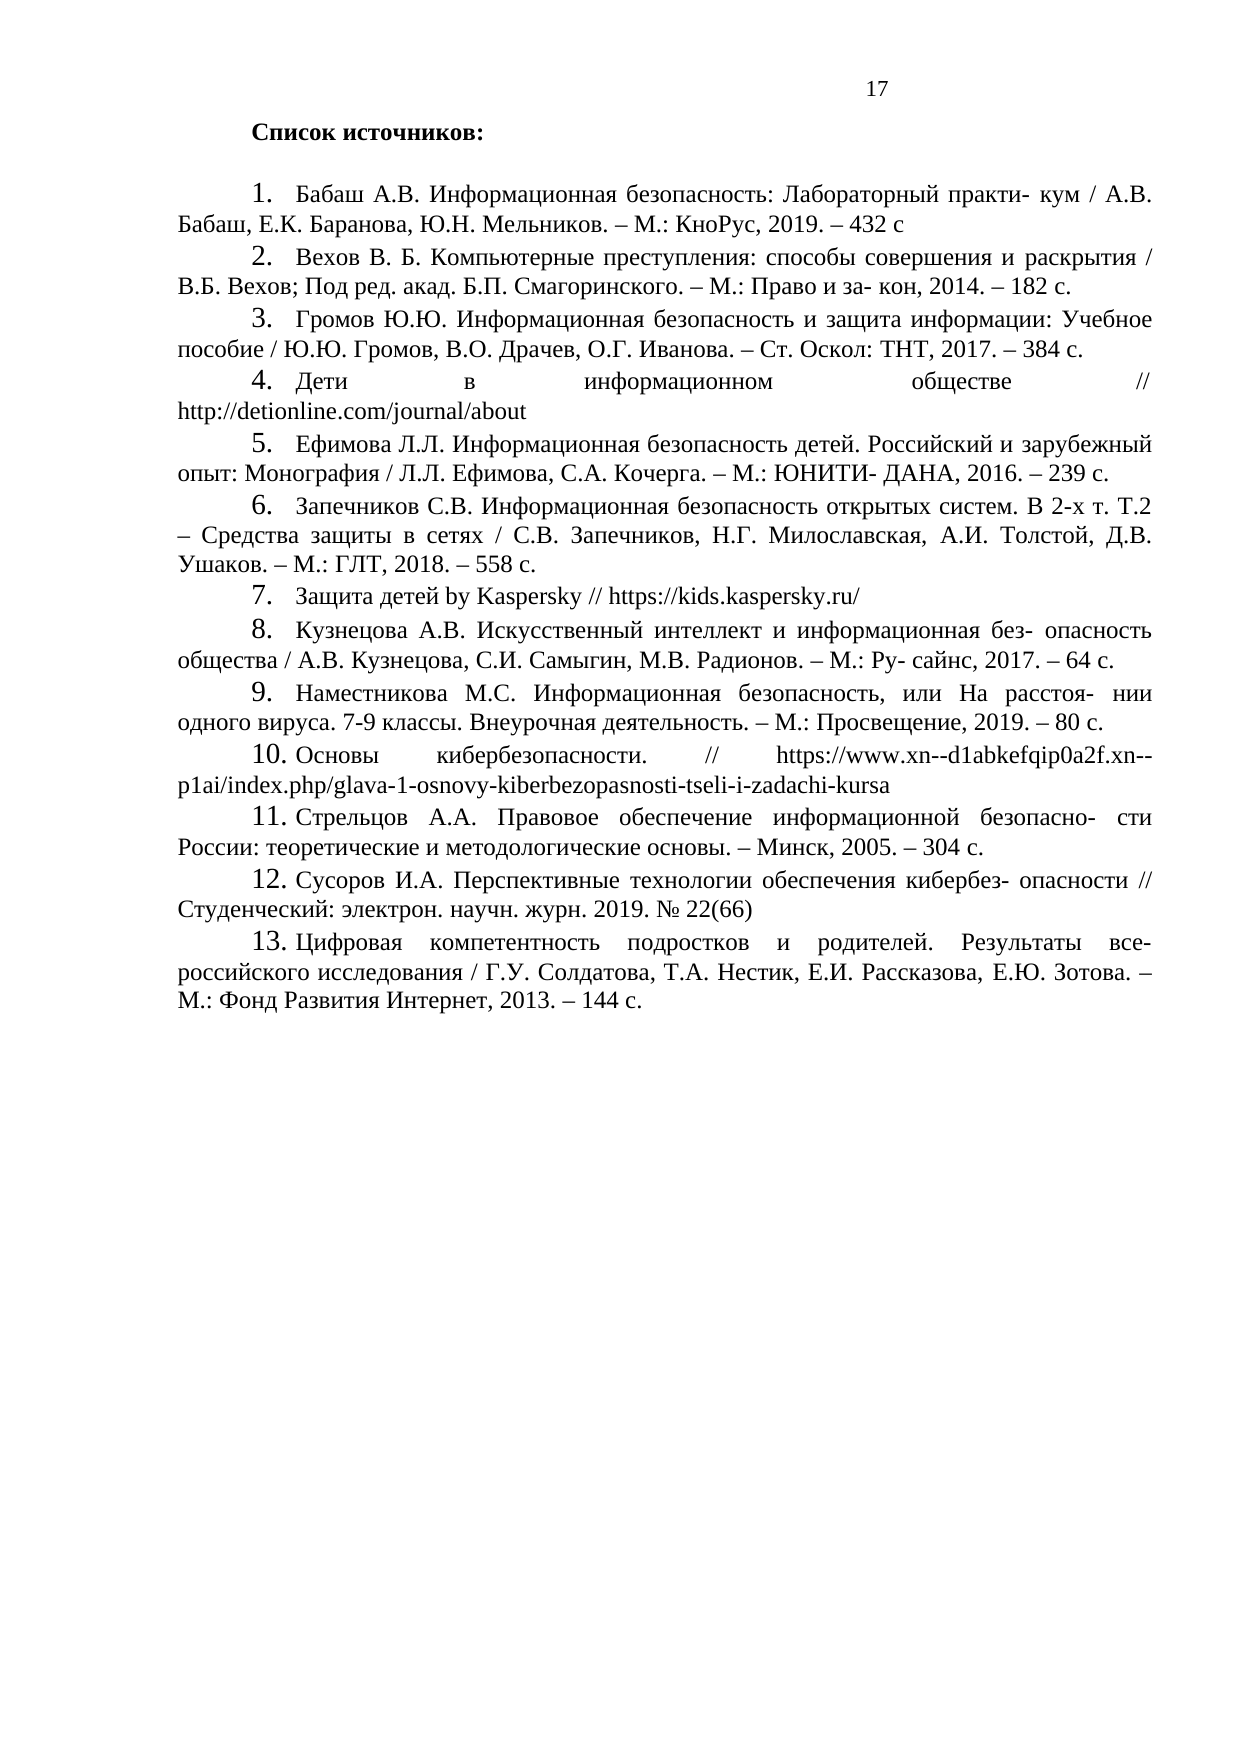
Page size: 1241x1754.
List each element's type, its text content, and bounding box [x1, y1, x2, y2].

list Запечников С.В. Информационная безопасность открытых систем. В 2-х т. Т.2 – Средства защиты в сетях / С.В. Запечников, Н.Г. Милославская, А.И. Толстой, Д.В. Ушаков. – М.: ГЛТ, 2018. – 558 c. [177, 487, 1152, 578]
list Наместникова М.С. Информационная безопасность, или На расстоя- нии одного вируса. 7-9 классы. Внеурочная деятельность. – М.: Просвещение, 2019. – 80 с. [177, 674, 1152, 736]
list Стрельцов A.A. Правовое обеспечение информационной безопасно- сти России: теоретические и методологические основы. – Минск, 2005. – 304 c. [177, 798, 1152, 861]
list Кузнецова А.В. Искусственный интеллект и информационная без- опасность общества / А.В. Кузнецова, С.И. Самыгин, М.В. Радионов. – М.: Ру- сайнс, 2017. – 64 c. [177, 611, 1152, 674]
subtitle Список источников: [251, 117, 1163, 146]
list Сусоров И.А. Перспективные технологии обеспечения кибербез- опасности // Студенческий: электрон. научн. журн. 2019. № 22(66) [177, 861, 1152, 923]
list Основы кибербезопасности. // https://www.xn--d1abkefqip0a2f.xn-- p1ai/index.php/glava-1-osnovy-kiberbezopasnosti-tseli-i-zadachi-kursa [177, 736, 1152, 798]
list Громов Ю.Ю. Информационная безопасность и защита информации: Учебное пособие / Ю.Ю. Громов, В.О. Драчев, О.Г. Иванова. – Ст. Оскол: ТНТ, 2017. – 384 c. [177, 300, 1152, 362]
list Бабаш А.В. Информационная безопасность: Лабораторный практи- кум / А.В. Бабаш, Е.К. Баранова, Ю.Н. Мельников. – М.: КноРус, 2019. – 432 c [177, 175, 1152, 238]
list Цифровая компетентность подростков и родителей. Результаты все- российского исследования / Г.У. Солдатова, Т.А. Нестик, Е.И. Рассказова, Е.Ю. Зотова. – М.: Фонд Развития Интернет, 2013. – 144 с. [177, 923, 1152, 1014]
list Ефимова Л.Л. Информационная безопасность детей. Российский и зарубежный опыт: Монография / Л.Л. Ефимова, С.А. Кочерга. – М.: ЮНИТИ- ДАНА, 2016. – 239 c. [177, 425, 1152, 487]
list Защита детей by Kaspersky // https://kids.kaspersky.ru/ [251, 578, 1163, 611]
list Вехов В. Б. Компьютерные преступления: способы совершения и раскрытия / В.Б. Вехов; Под ред. акад. Б.П. Смагоринского. – М.: Право и за- кон, 2014. – 182 с. [177, 238, 1152, 300]
list Дети в информационном обществе // http://detionline.com/journal/about [177, 362, 1152, 425]
